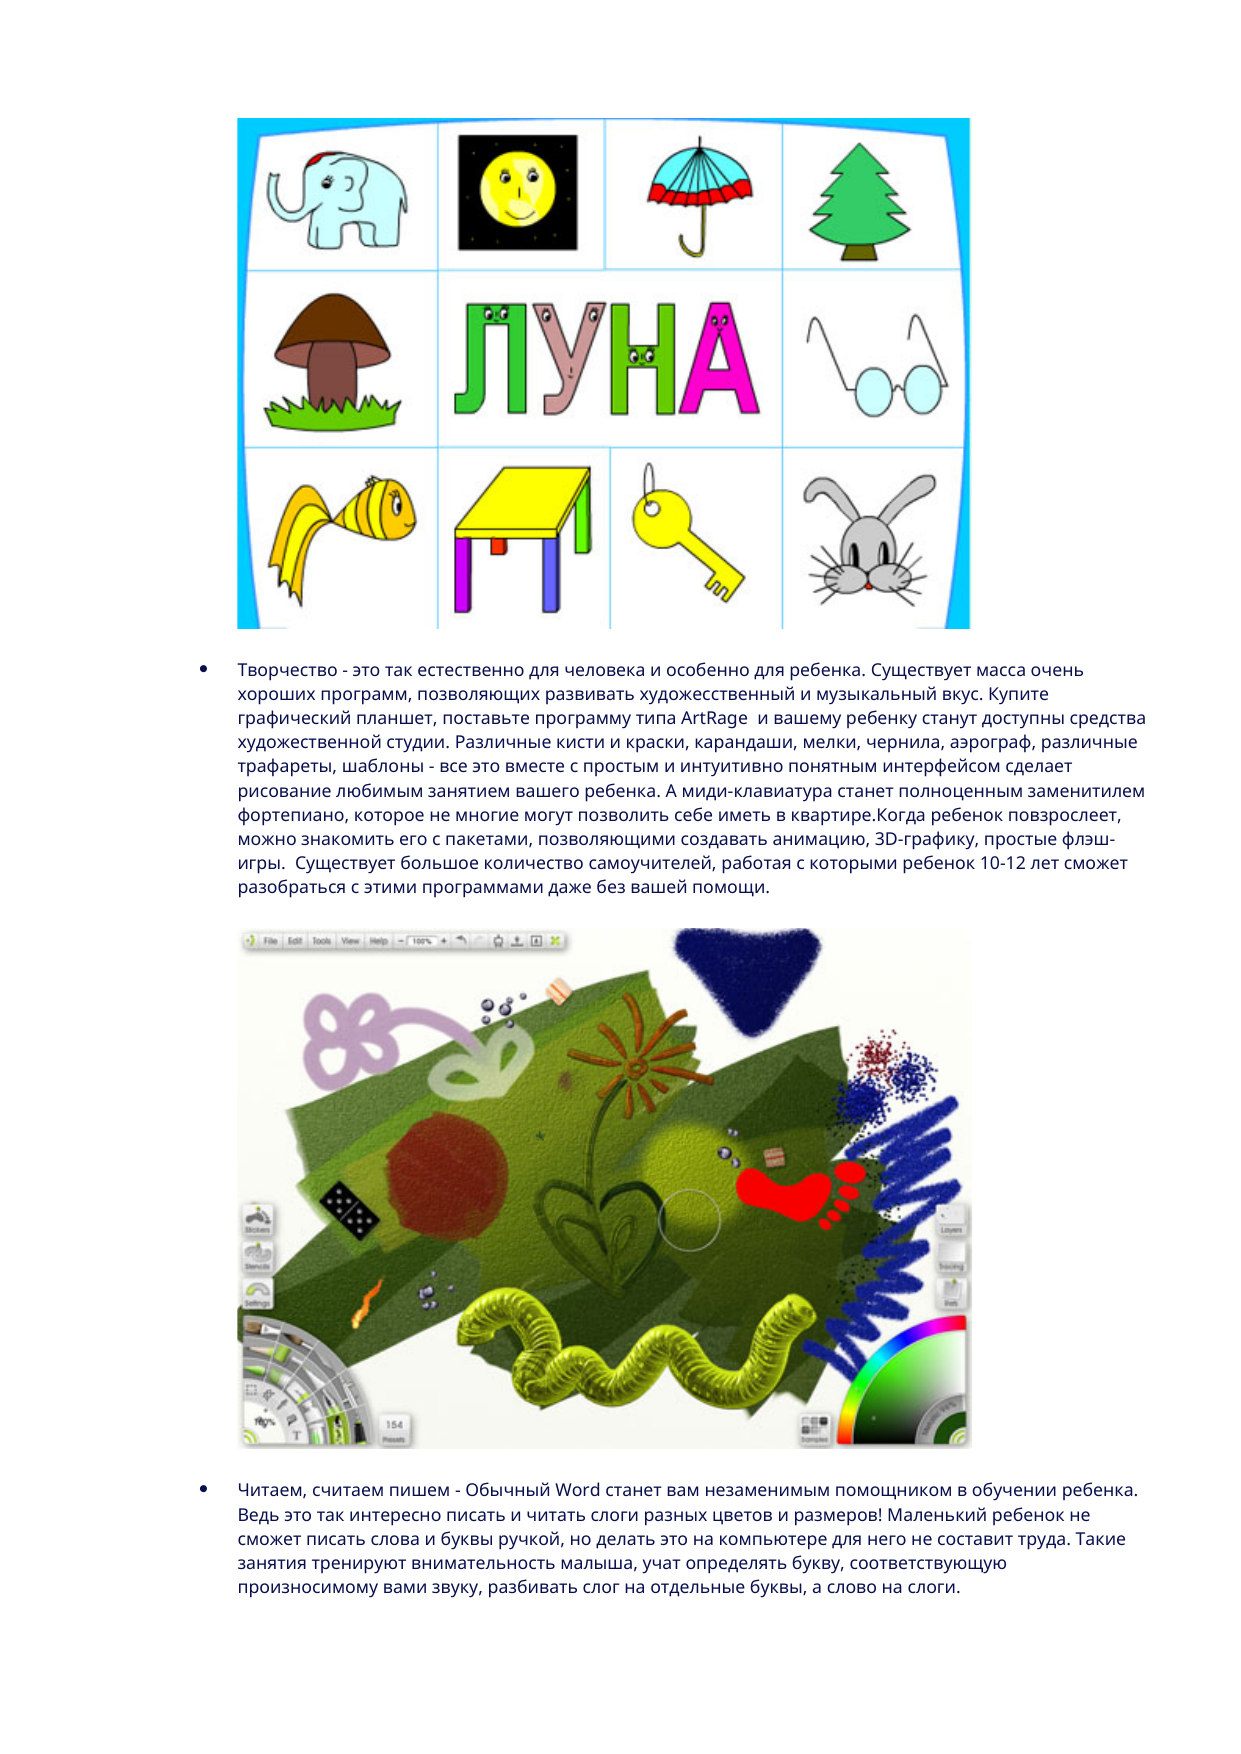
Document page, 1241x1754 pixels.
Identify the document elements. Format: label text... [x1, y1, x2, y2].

list Читаем, считаем пишем - Обычный Word станет вам незаменимым помощником в обучении ребенка. Ведь это так интересно писать и читать слоги разных цветов и размеров! Маленький ребенок не сможет писать слова и буквы ручкой, но делать это на компьютере для него не составит труда. Такие занятия тренируют внимательность малыша, учат определять букву, соответствующую произносимому вами звуку, разбивать слог на отдельные буквы, а слово на слоги. [200, 1478, 1152, 1599]
list Творчество - это так естественно для человека и особенно для ребенка. Существует масса очень хороших программ, позволяющих развивать художесственный и музыкальный вкус. Купите графический планшет, поставьте программу типа ArtRage и вашему ребенку станут доступны средства художественной студии. Различные кисти и краски, карандаши, мелки, чернила, аэрограф, различные трафареты, шаблоны - все это вместе с простым и интуитивно понятным интерфейсом сделает рисование любимым занятием вашего ребенка. А миди-клавиатура станет полноценным заменитилем фортепиано, которое не многие могут позволить себе иметь в квартире.Когда ребенок повзрослеет, можно знакомить его с пакетами, позволяющими создавать анимацию, 3D-графику, простые флэш-игры. Существует большое количество самоучителей, работая с которыми ребенок 10-12 лет сможет разобраться с этими программами даже без вашей помощи. [200, 657, 1152, 899]
picture [242, 118, 967, 629]
picture [237, 928, 973, 1449]
